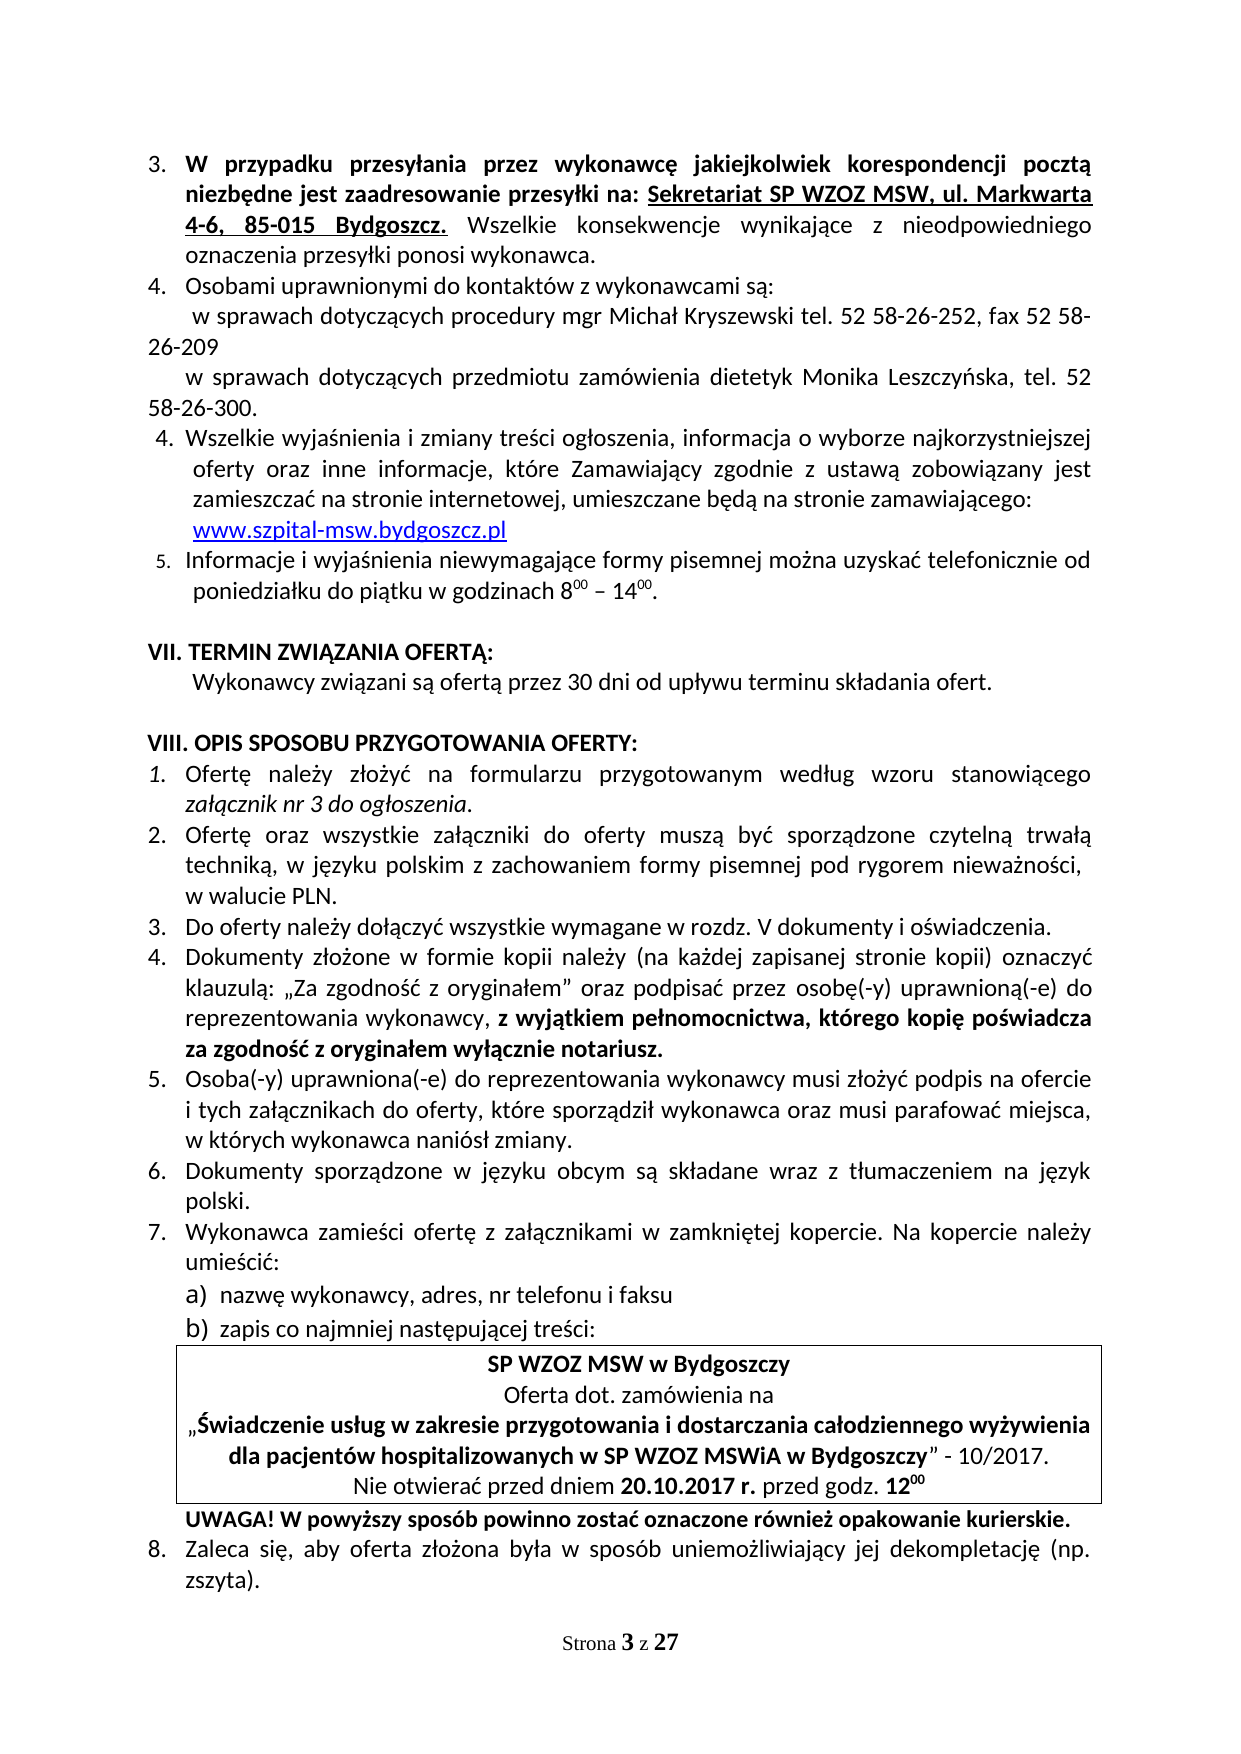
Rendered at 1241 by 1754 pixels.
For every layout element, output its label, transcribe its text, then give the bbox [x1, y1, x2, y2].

list W przypadku przesyłania przez wykonawcę jakiejkolwiek korespondencji pocztą niezbędne jest zaadresowanie przesyłki na: Sekretariat SP WZOZ MSW, ul. Markwarta 4-6, 85-015 Bydgoszcz. Wszelkie konsekwencje wynikające z nieodpowiedniego oznaczenia przesyłki ponosi wykonawca. [148, 148, 1092, 270]
text Nie otwierać przed dniem 20.10.2017 r. przed godz. 1200 [177, 1467, 1101, 1503]
list w sprawach dotyczących przedmiotu zamówienia dietetyk Monika Leszczyńska, tel. 52 58-26-300. [148, 361, 1092, 422]
list Osoba(-y) uprawniona(-e) do reprezentowania wykonawcy musi złożyć podpis na ofercie i tych załącznikach do oferty, które sporządził wykonawca oraz musi parafować miejsca, w których wykonawca naniósł zmiany. [148, 1063, 1092, 1155]
text „Świadczenie usług w zakresie przygotowania i dostarczania całodziennego wyżywienia dla pacjentów hospitalizowanych w SP WZOZ MSWiA w Bydgoszczy” - 10/2017. [177, 1406, 1101, 1467]
list Wszelkie wyjaśnienia i zmiany treści ogłoszenia, informacja o wyborze najkorzystniejszej oferty oraz inne informacje, które Zamawiający zgodnie z ustawą zobowiązany jest zamieszczać na stronie internetowej, umieszczane będą na stronie zamawiającego: [155, 422, 1092, 514]
list zapis co najmniej następującej treści: [185, 1311, 1092, 1345]
list w sprawach dotyczących procedury mgr Michał Kryszewski tel. 52 58-26-252, fax 52 58-26-209 [148, 300, 1092, 361]
list Do oferty należy dołączyć wszystkie wymagane w rozdz. V dokumenty i oświadczenia. [148, 911, 1092, 941]
text VII. TERMIN ZWIĄZANIA OFERTĄ: [148, 636, 1092, 667]
text Oferta dot. zamówienia na [177, 1376, 1101, 1406]
list Ofertę oraz wszystkie załączniki do oferty muszą być sporządzone czytelną trwałą techniką, w języku polskim z zachowaniem formy pisemnej pod rygorem nieważności, w walucie PLN. [148, 819, 1092, 911]
list Informacje i wyjaśnienia niewymagające formy pisemnej można uzyskać telefonicznie od poniedziałku do piątku w godzinach 800 – 1400. [155, 544, 1092, 606]
list Zaleca się, aby oferta złożona była w sposób uniemożliwiający jej dekompletację (np. zszyta). [148, 1533, 1092, 1594]
text UWAGA! W powyższy sposób powinno zostać oznaczone również opakowanie kurierskie. [185, 1504, 1092, 1533]
list Dokumenty złożone w formie kopii należy (na każdej zapisanej stronie kopii) oznaczyć klauzulą: „Za zgodność z oryginałem” oraz podpisać przez osobę(-y) uprawnioną(-e) do reprezentowania wykonawcy, z wyjątkiem pełnomocnictwa, którego kopię poświadcza za zgodność z oryginałem wyłącznie notariusz. [148, 941, 1092, 1063]
text Wykonawcy związani są ofertą przez 30 dni od upływu terminu składania ofert. [148, 667, 1092, 697]
list Dokumenty sporządzone w języku obcym są składane wraz z tłumaczeniem na język polski. [148, 1155, 1092, 1216]
list Wykonawca zamieści ofertę z załącznikami w zamkniętej kopercie. Na kopercie należy umieścić: [148, 1216, 1092, 1277]
list Osobami uprawnionymi do kontaktów z wykonawcami są: [148, 270, 1092, 300]
text SP WZOZ MSW w Bydgoszczy [177, 1346, 1101, 1376]
list Ofertę należy złożyć na formularzu przygotowanym według wzoru stanowiącego załącznik nr 3 do ogłoszenia. [148, 758, 1092, 819]
text www.szpital-msw.bydgoszcz.pl [192, 514, 1092, 544]
list nazwę wykonawcy, adres, nr telefonu i faksu [185, 1277, 1092, 1311]
text VIII. OPIS SPOSOBU PRZYGOTOWANIA OFERTY: [147, 728, 1092, 758]
